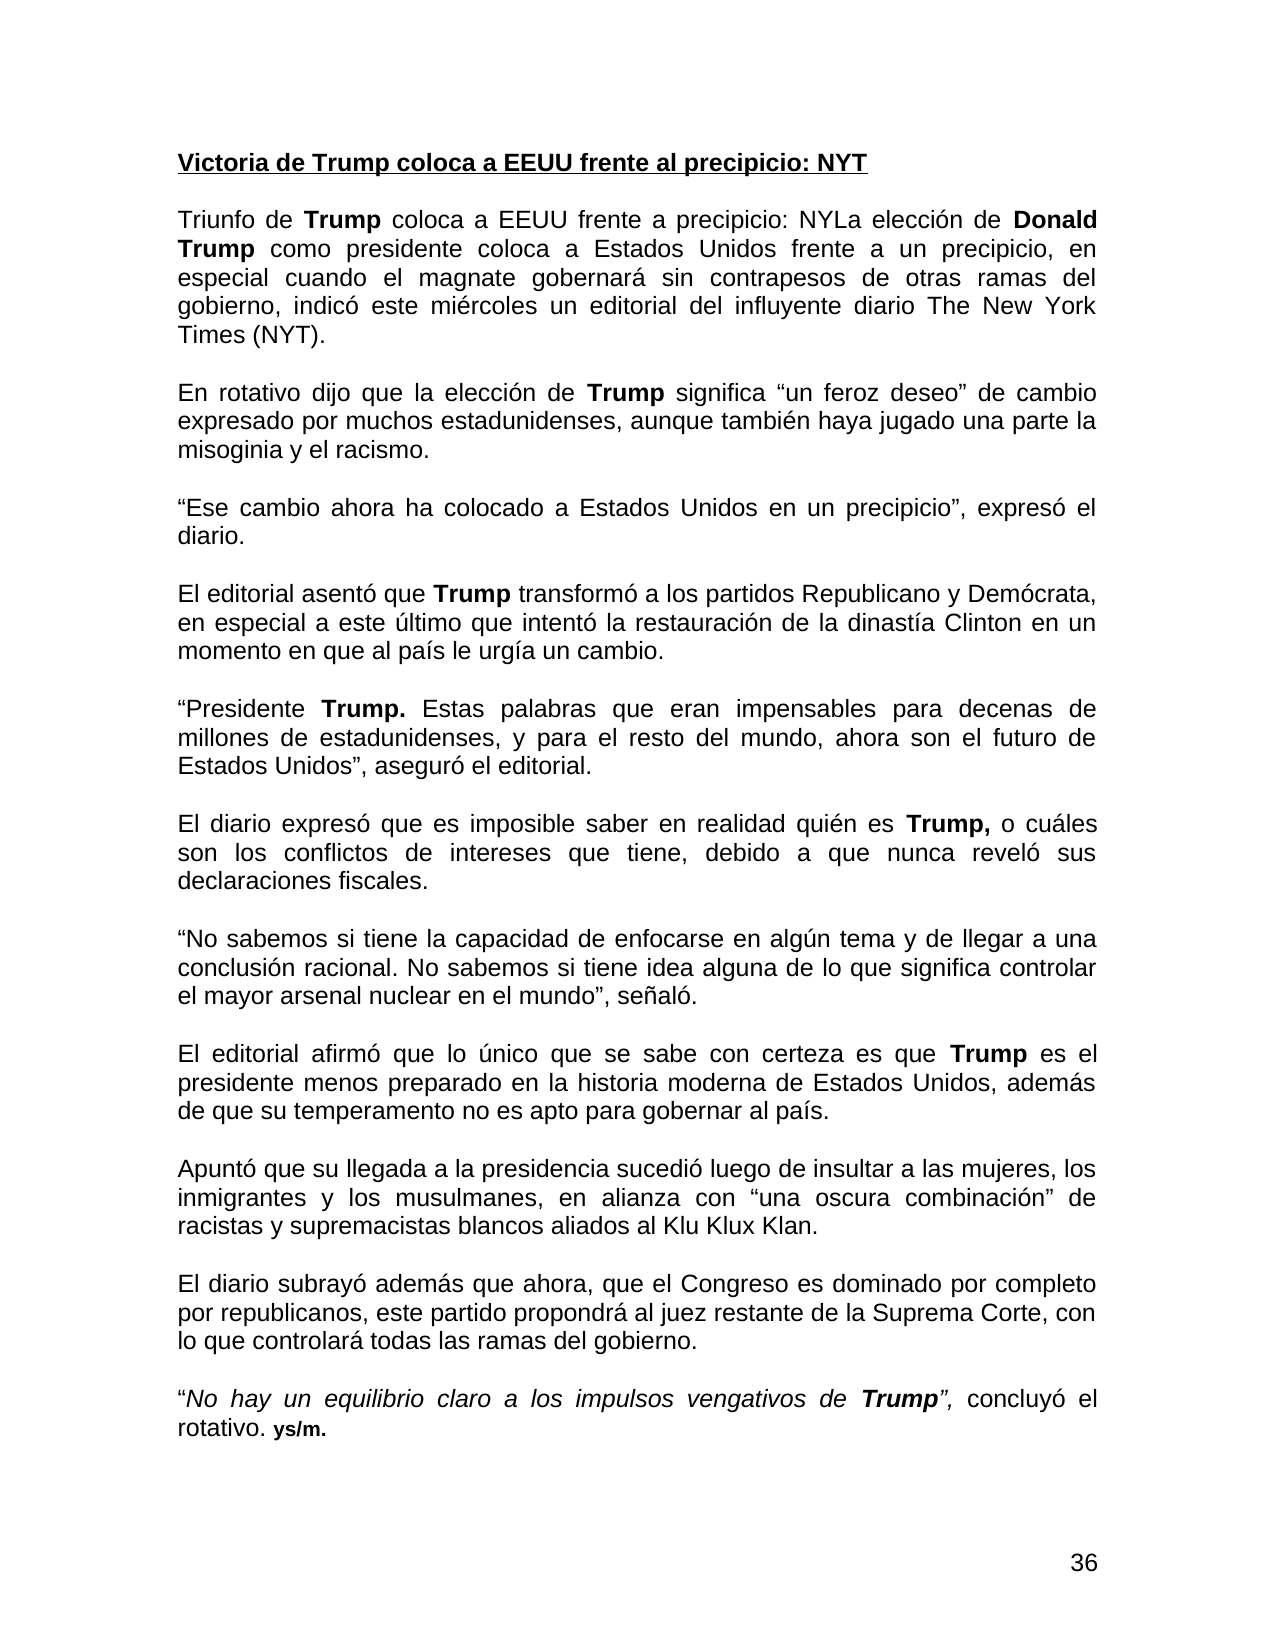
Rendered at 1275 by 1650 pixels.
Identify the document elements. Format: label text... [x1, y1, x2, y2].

text “No hay un equilibrio claro a los impulsos vengativos de Trump”, concluyó el rotativo. ys/m. [177, 1384, 1098, 1441]
text El diario expresó que es imposible saber en realidad quién es Trump, o cuáles son los conflictos de intereses que tiene, debido a que nunca reveló sus declaraciones fiscales. [177, 809, 1098, 895]
text Victoria de Trump coloca a EEUU frente al precipicio: NYT [177, 148, 1098, 176]
text En rotativo dijo que la elección de Trump significa “un feroz deseo” de cambio expresado por muchos estadunidenses, aunque también haya jugado una parte la misoginia y el racismo. [177, 378, 1098, 464]
text El editorial asentó que Trump transformó a los partidos Republicano y Demócrata, en especial a este último que intentó la restauración de la dinastía Clinton en un momento en que al país le urgía un cambio. [177, 579, 1098, 665]
text “Ese cambio ahora ha colocado a Estados Unidos en un precipicio”, expresó el diario. [177, 493, 1098, 550]
text El editorial afirmó que lo único que se sabe con certeza es que Trump es el presidente menos preparado en la historia moderna de Estados Unidos, además de que su temperamento no es apto para gobernar al país. [177, 1039, 1098, 1125]
text El diario subrayó además que ahora, que el Congreso es dominado por completo por republicanos, este partido propondrá al juez restante de la Suprema Corte, con lo que controlará todas las ramas del gobierno. [177, 1269, 1098, 1355]
text “Presidente Trump. Estas palabras que eran impensables para decenas de millones de estadunidenses, y para el resto del mundo, ahora son el futuro de Estados Unidos”, aseguró el editorial. [177, 694, 1098, 780]
text Triunfo de Trump coloca a EEUU frente a precipicio: NYLa elección de Donald Trump como presidente coloca a Estados Unidos frente a un precipicio, en especial cuando el magnate gobernará sin contrapesos de otras ramas del gobierno, indicó este miércoles un editorial del influyente diario The New York Times (NYT). [177, 205, 1098, 349]
text Apuntó que su llegada a la presidencia sucedió luego de insultar a las mujeres, los inmigrantes y los musulmanes, en alianza con “una oscura combinación” de racistas y supremacistas blancos aliados al Klu Klux Klan. [177, 1154, 1098, 1240]
text “No sabemos si tiene la capacidad de enfocarse en algún tema y de llegar a una conclusión racional. No sabemos si tiene idea alguna de lo que significa controlar el mayor arsenal nuclear en el mundo”, señaló. [177, 924, 1098, 1010]
